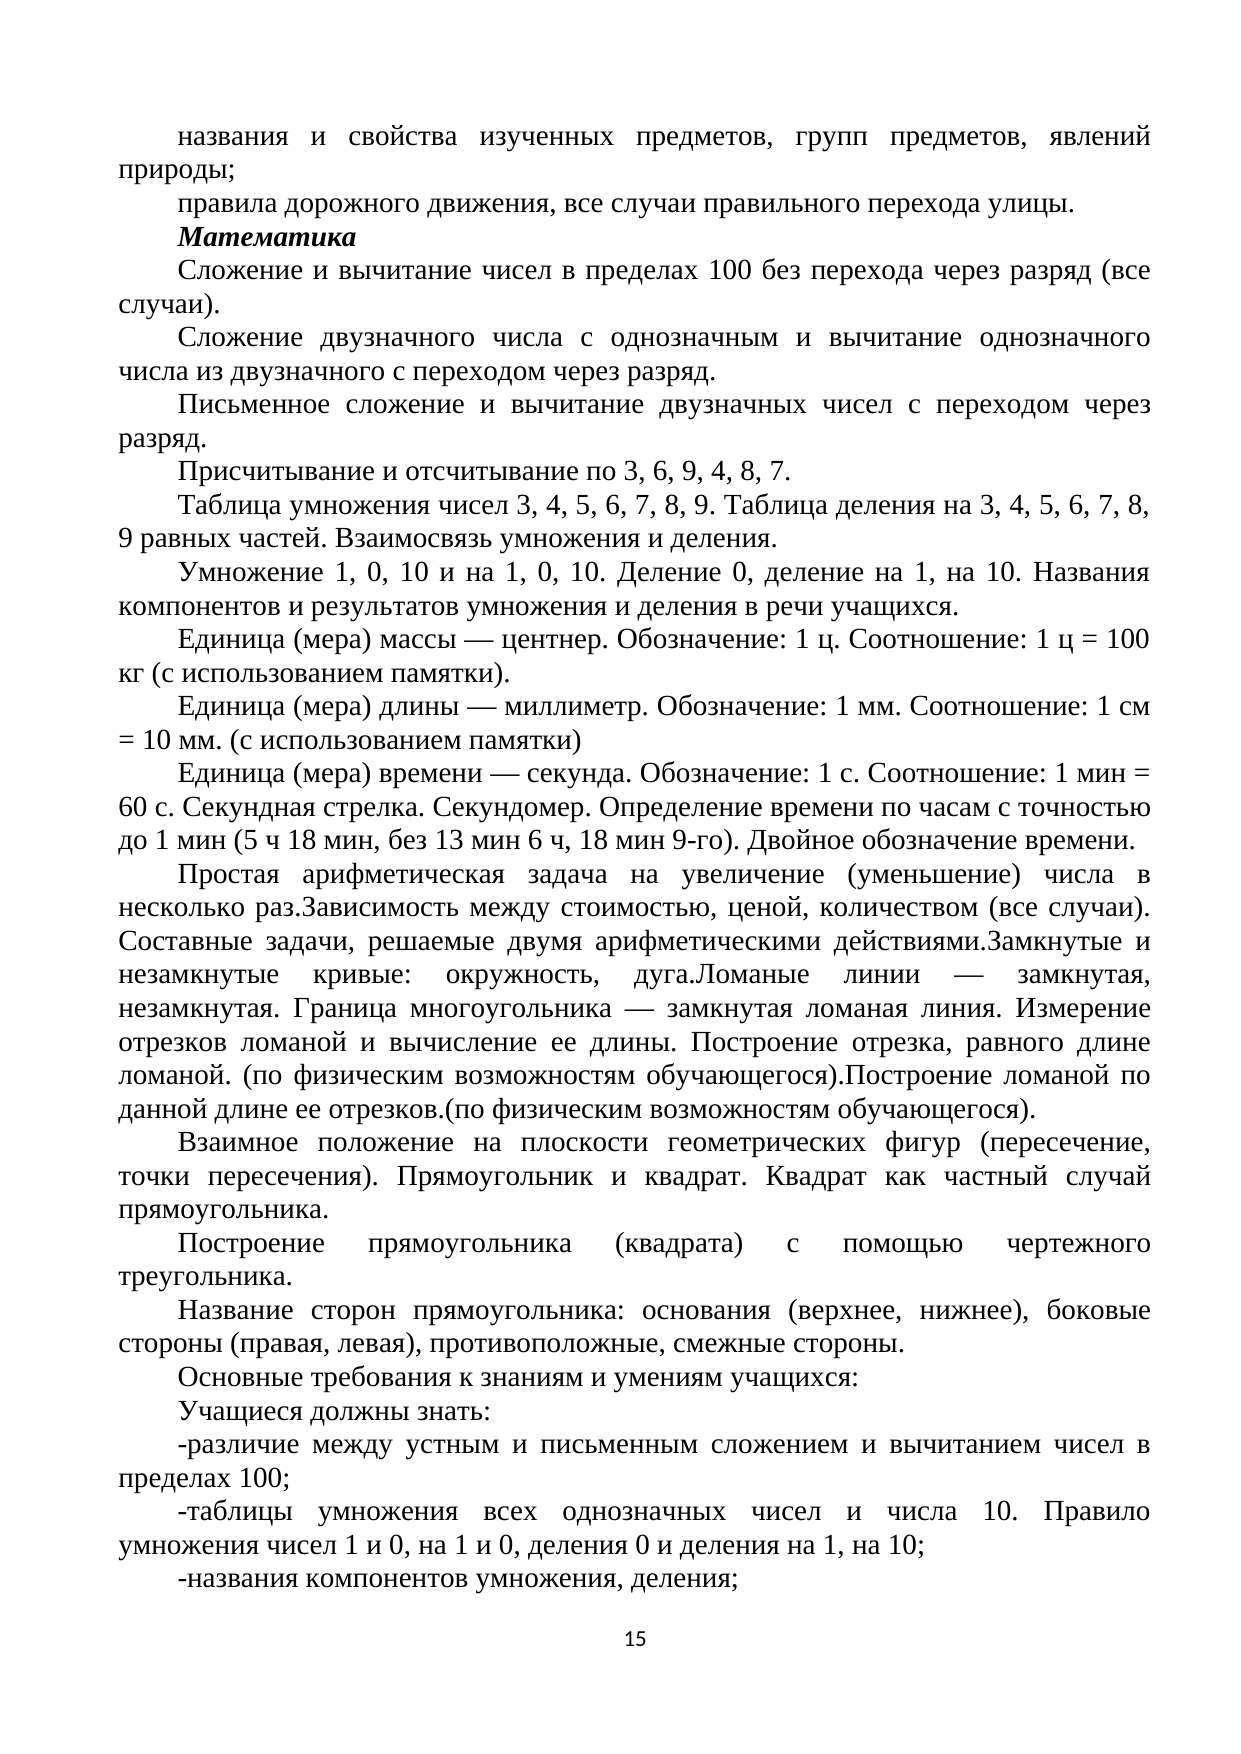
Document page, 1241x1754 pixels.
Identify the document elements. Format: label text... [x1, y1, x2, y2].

text Единица (мера) массы — центнер. Обозначение: 1 ц. Соотношение: 1 ц = 100 кг (с использованием памятки). [118, 621, 1152, 688]
text -различие между устным и письменным сложением и вычитанием чисел в пределах 100; [118, 1426, 1152, 1493]
text Математика [118, 219, 1152, 252]
text названия и свойства изученных предметов, групп предметов, явлений природы; [118, 118, 1152, 185]
text правила дорожного движения, все случаи правильного перехода улицы. [118, 185, 1152, 219]
text Единица (мера) времени — секунда. Обозначение: 1 с. Соотношение: 1 мин = 60 с. Секундная стрелка. Секундомер. Определение времени по часам с точностью до 1 мин (5 ч 18 мин, без 13 мин 6 ч, 18 мин 9-го). Двойное обозначение времени. [118, 755, 1152, 856]
text Письменное сложение и вычитание двузначных чисел с переходом через разряд. [118, 386, 1152, 453]
text Сложение двузначного числа с однозначным и вычитание однозначного числа из двузначного с переходом через разряд. [118, 319, 1152, 386]
text Взаимное положение на плоскости геометрических фигур (пересечение, точки пересечения). Прямоугольник и квадрат. Квадрат как частный случай прямоугольника. [118, 1124, 1152, 1225]
text Учащиеся должны знать: [118, 1393, 1152, 1426]
text Название сторон прямоугольника: основания (верхнее, нижнее), боковые стороны (правая, левая), противоположные, смежные стороны. [118, 1292, 1152, 1359]
text -таблицы умножения всех однозначных чисел и числа 10. Правило умножения чисел 1 и 0, на 1 и 0, деления 0 и деления на 1, на 10; [118, 1493, 1152, 1560]
text Основные требования к знаниям и умениям учащихся: [118, 1359, 1152, 1393]
text Умножение 1, 0, 10 и на 1, 0, 10. Деление 0, деление на 1, на 10. Названия компонентов и результатов умножения и деления в речи учащихся. [118, 554, 1152, 621]
text Присчитывание и отсчитывание по 3, 6, 9, 4, 8, 7. [118, 453, 1152, 487]
text Простая арифметическая задача на увеличение (уменьшение) числа в несколько раз.Зависимость между стоимостью, ценой, количеством (все случаи). Составные задачи, решаемые двумя арифметическими действиями.Замкнутые и незамкнутые кривые: окружность, дуга.Ломаные линии — замкнутая, незамкнутая. Граница многоугольника — замкнутая ломаная линия. Измерение отрезков ломаной и вычисление ее длины. Построение отрезка, равного длине ломаной. (по физическим возможностям обучающегося).Построение ломаной по данной длине ее отрезков.(по физическим возможностям обучающегося). [118, 856, 1152, 1124]
text Построение прямоугольника (квадрата) с помощью чертежного треугольника. [118, 1225, 1152, 1292]
text Сложение и вычитание чисел в пределах 100 без перехода через разряд (все случаи). [118, 252, 1152, 319]
text Таблица умножения чисел 3, 4, 5, 6, 7, 8, 9. Таблица деления на 3, 4, 5, 6, 7, 8, 9 равных частей. Взаимосвязь умножения и деления. [118, 487, 1152, 554]
text Единица (мера) длины — миллиметр. Обозначение: 1 мм. Соотношение: 1 см = 10 мм. (с использованием памятки) [118, 688, 1152, 755]
text -названия компонентов умножения, деления; [118, 1560, 1152, 1594]
